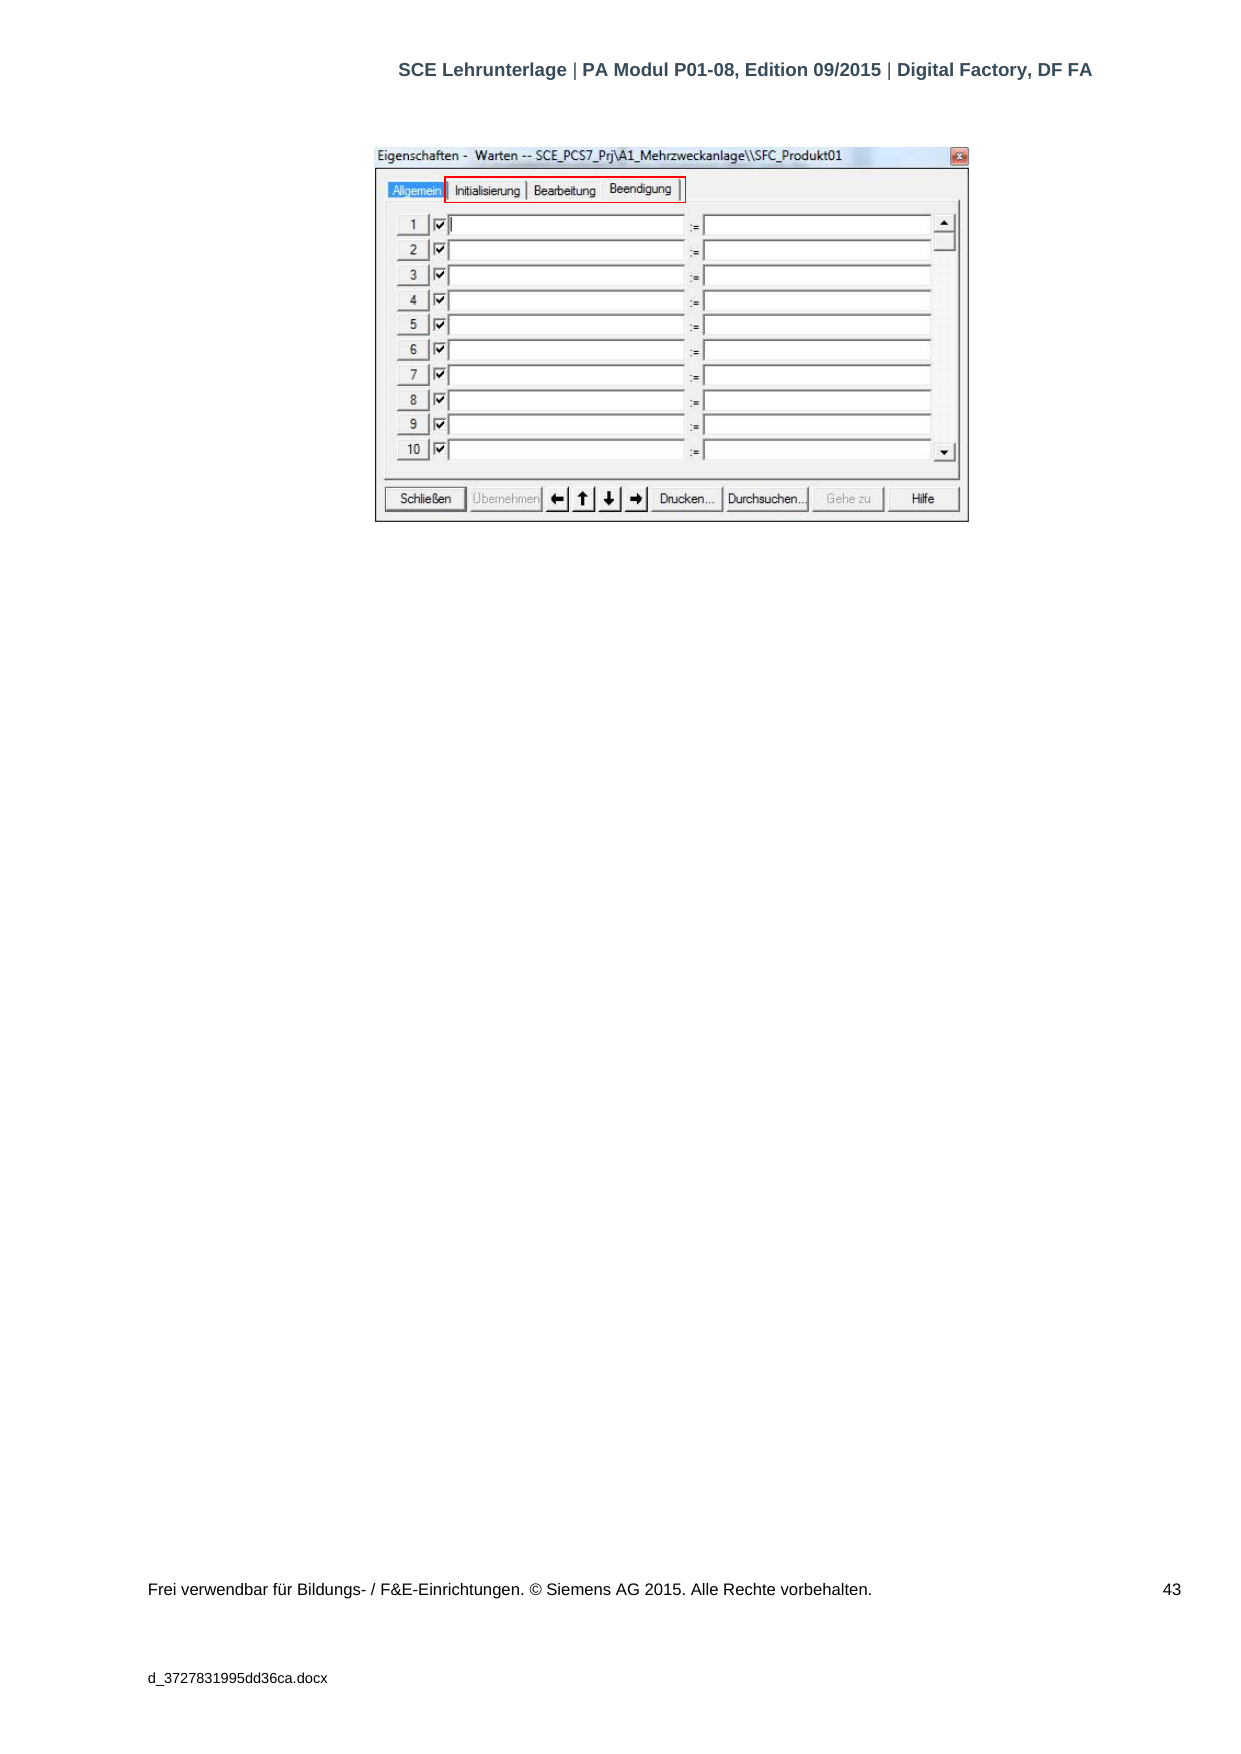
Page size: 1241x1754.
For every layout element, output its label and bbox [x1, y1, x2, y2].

picture [374, 147, 970, 523]
